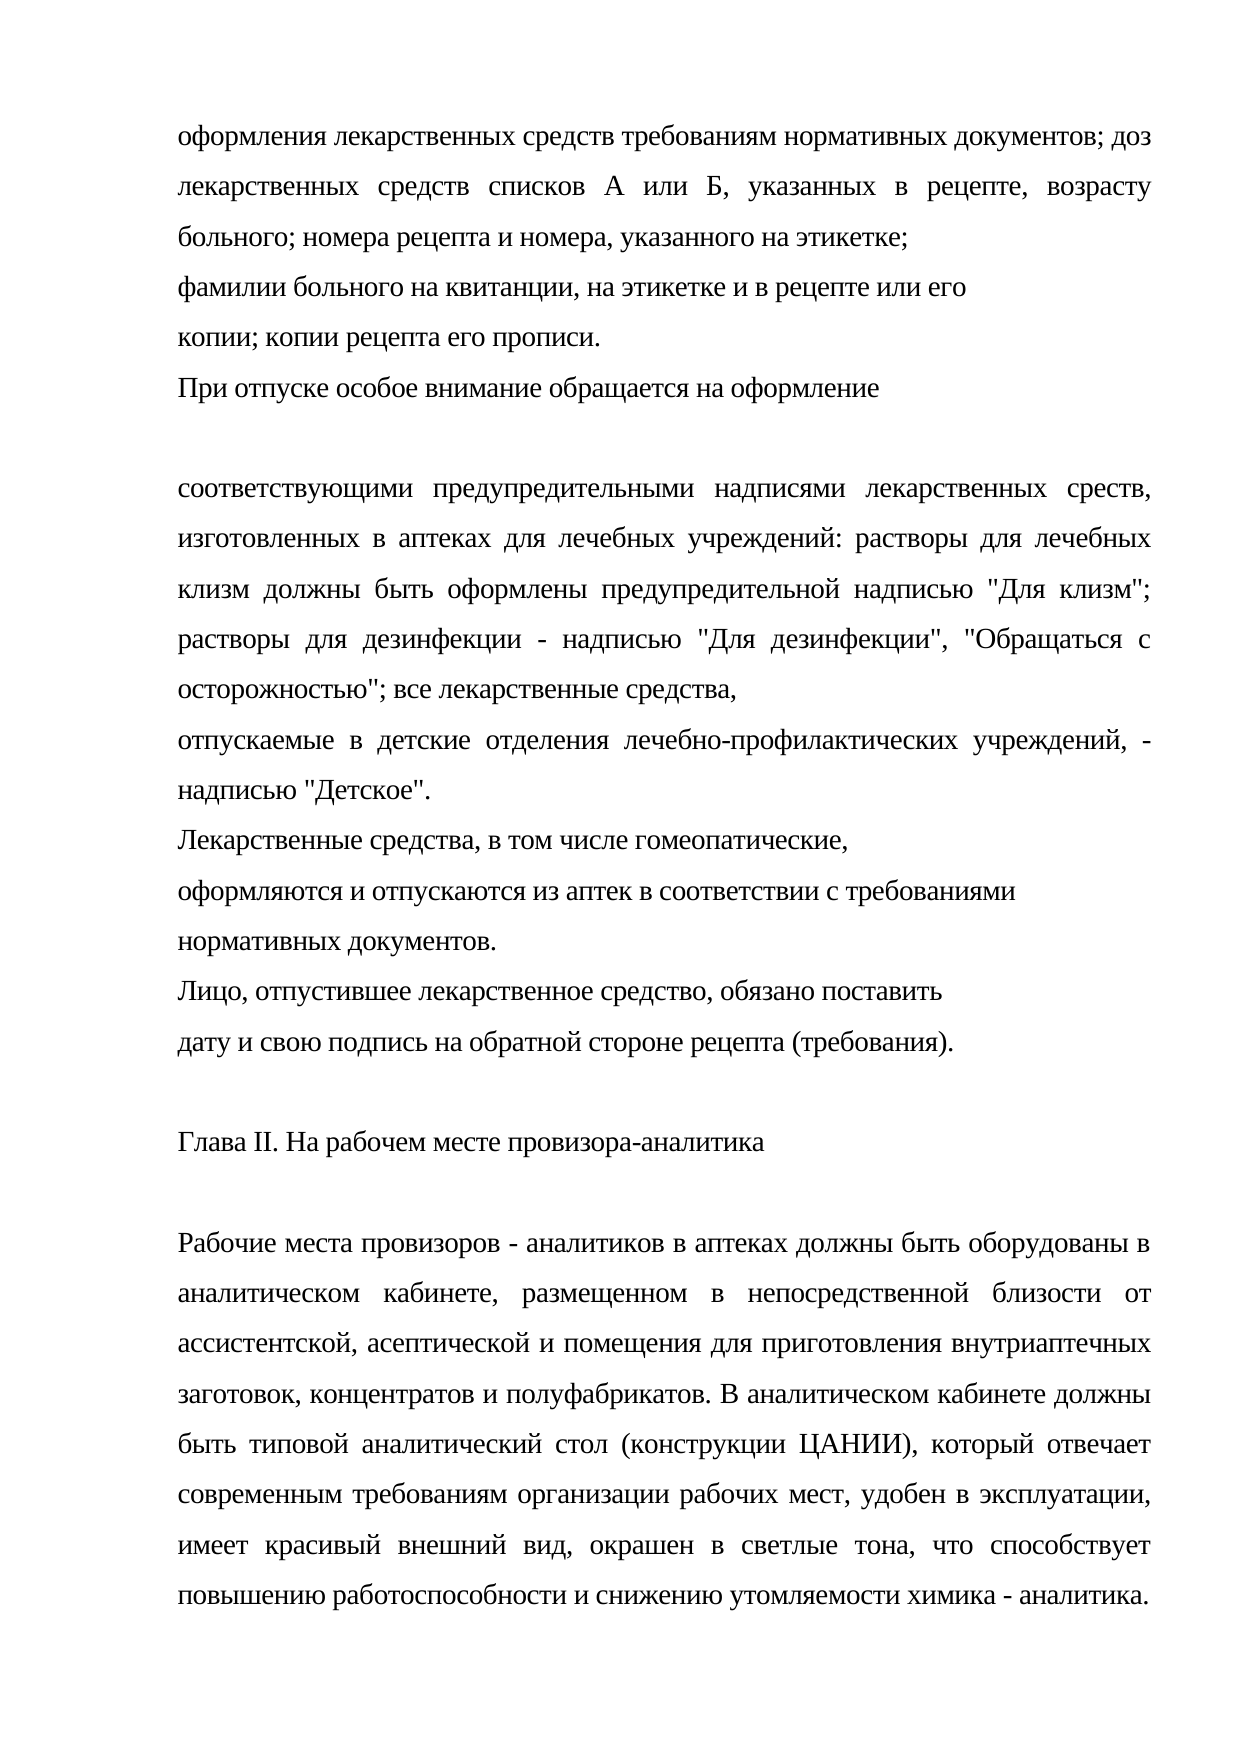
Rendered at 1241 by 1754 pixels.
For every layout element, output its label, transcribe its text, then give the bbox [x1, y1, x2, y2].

text При отпуске особое внимание обращается на оформление [177, 370, 1152, 403]
text оформления лекарственных средств требованиям нормативных документов; доз лекарственных средств списков А или Б, указанных в рецепте, возрасту больного; номера рецепта и номера, указанного на этикетке; [177, 118, 1152, 252]
text фамилии больного на квитанции, на этикетке и в рецепте или его [177, 269, 1152, 303]
text Лекарственные средства, в том числе гомеопатические, [177, 822, 1152, 856]
text отпускаемые в детские отделения лечебно-профилактических учреждений, - надписью "Детское". [177, 722, 1152, 806]
text нормативных документов. [177, 923, 1152, 957]
text Глава II. На рабочем месте провизора-аналитика [177, 1124, 1152, 1158]
text дату и свою подпись на обратной стороне рецепта (требования). [177, 1024, 1152, 1057]
text копии; копии рецепта его прописи. [177, 319, 1152, 353]
text Лицо, отпустившее лекарственное средство, обязано поставить [177, 973, 1152, 1007]
text Рабочие места провизоров - аналитиков в аптеках должны быть оборудованы в аналитическом кабинете, размещенном в непосредственной близости от ассистентской, асептической и помещения для приготовления внутриаптечных заготовок, концентратов и полуфабрикатов. В аналитическом кабинете должны быть типовой аналитический стол (конструкции ЦАНИИ), который отвечает современным требованиям организации рабочих мест, удобен в эксплуатации, имеет красивый внешний вид, окрашен в светлые тона, что способствует повышению работоспособности и снижению утомляемости химика - аналитика. [177, 1225, 1152, 1611]
text соответствующими предупредительными надписями лекарственных среств, изготовленных в аптеках для лечебных учреждений: растворы для лечебных клизм должны быть оформлены предупредительной надписью "Для клизм"; растворы для дезинфекции - надписью "Для дезинфекции", "Обращаться с осторожностью"; все лекарственные средства, [177, 470, 1152, 705]
text оформляются и отпускаются из аптек в соответствии с требованиями [177, 873, 1152, 906]
